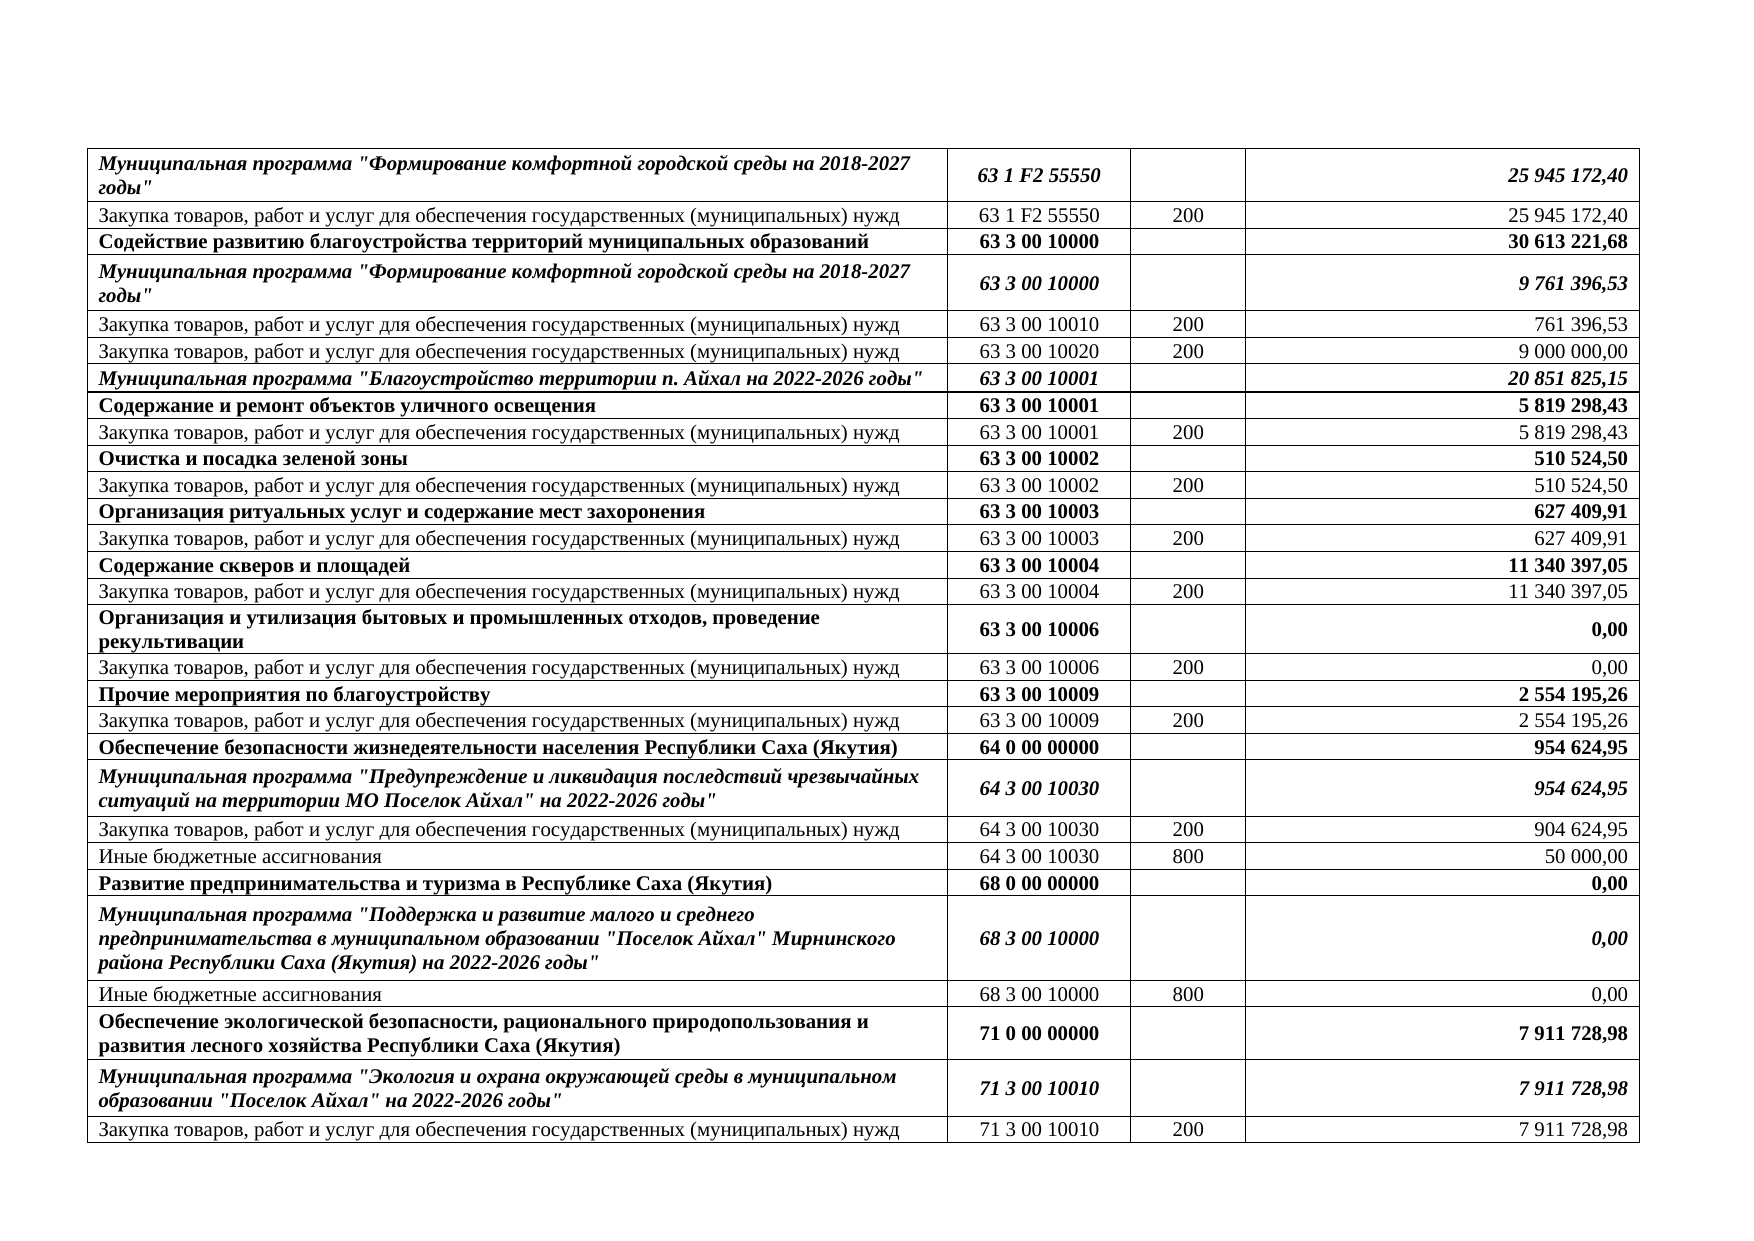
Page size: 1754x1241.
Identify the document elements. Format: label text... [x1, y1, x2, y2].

table_cell 63 1 F2 55550 [948, 202, 1130, 227]
table_cell 200 [1131, 525, 1245, 551]
table_cell 63 1 F2 55550 [948, 149, 1130, 201]
table_cell 25 945 172,40 [1246, 149, 1639, 201]
table_cell Муниципальная программа "Экология и охрана окружающей среды в муниципальном образовании "Поселок Айхал" на 2022-2026 годы" [88, 1060, 947, 1116]
table_cell [1131, 1007, 1245, 1059]
table_cell 200 [1131, 472, 1245, 498]
table_cell 200 [1131, 707, 1245, 733]
table_cell 71 3 00 10010 [948, 1060, 1130, 1116]
table_cell 800 [1131, 981, 1245, 1006]
table_cell 9 000 000,00 [1246, 338, 1639, 363]
table_cell 63 3 00 10010 [948, 311, 1130, 337]
table_cell 200 [1131, 202, 1245, 227]
table_cell Закупка товаров, работ и услуг для обеспечения государственных (муниципальных) нужд [88, 311, 947, 337]
table_cell 63 3 00 10001 [948, 364, 1130, 391]
table_cell 954 624,95 [1246, 734, 1639, 759]
table_cell [1131, 734, 1245, 759]
table_cell Муниципальная программа "Формирование комфортной городской среды на 2018-2027 годы" [88, 149, 947, 201]
table_cell Закупка товаров, работ и услуг для обеспечения государственных (муниципальных) нужд [88, 472, 947, 498]
table_cell 68 3 00 10000 [948, 896, 1130, 980]
table_cell Муниципальная программа "Предупреждение и ликвидация последствий чрезвычайных ситуаций на территории МО Поселок Айхал" на 2022-2026 годы" [88, 760, 947, 816]
table_cell 11 340 397,05 [1246, 552, 1639, 577]
table_cell Закупка товаров, работ и услуг для обеспечения государственных (муниципальных) нужд [88, 338, 947, 363]
table_cell 627 409,91 [1246, 499, 1639, 524]
table_cell Муниципальная программа "Формирование комфортной городской среды на 2018-2027 годы" [88, 255, 947, 310]
table_cell 71 3 00 10010 [948, 1117, 1130, 1142]
table_cell 761 396,53 [1246, 311, 1639, 337]
table_cell 68 0 00 00000 [948, 870, 1130, 895]
table_cell 64 3 00 10030 [948, 760, 1130, 816]
table_cell 63 3 00 10004 [948, 552, 1130, 577]
table_cell 9 761 396,53 [1246, 255, 1639, 310]
table_cell Содержание скверов и площадей [88, 552, 947, 577]
table_cell Развитие предпринимательства и туризма в Республике Саха (Якутия) [88, 870, 947, 895]
table_cell [1131, 446, 1245, 471]
table_cell 510 524,50 [1246, 472, 1639, 498]
table_cell Обеспечение экологической безопасности, рационального природопользования и развития лесного хозяйства Республики Саха (Якутия) [88, 1007, 947, 1059]
table_cell 7 911 728,98 [1246, 1117, 1639, 1142]
table_cell Содействие развитию благоустройства территорий муниципальных образований [88, 229, 947, 254]
table_cell 200 [1131, 311, 1245, 337]
table_cell 63 3 00 10002 [948, 472, 1130, 498]
table_cell Организация и утилизация бытовых и промышленных отходов, проведение рекультивации [88, 605, 947, 653]
table_cell 64 3 00 10030 [948, 817, 1130, 842]
table_cell Закупка товаров, работ и услуг для обеспечения государственных (муниципальных) нужд [88, 202, 947, 227]
table_cell 0,00 [1246, 981, 1639, 1006]
table_cell 63 3 00 10004 [948, 579, 1130, 604]
table_cell [1131, 681, 1245, 706]
table_cell 63 3 00 10001 [948, 419, 1130, 444]
table_cell 68 3 00 10000 [948, 981, 1130, 1006]
table_cell Муниципальная программа "Поддержка и развитие малого и среднего предпринимательства в муниципальном образовании "Поселок Айхал" Мирнинского района Республики Саха (Якутия) на 2022-2026 годы" [88, 896, 947, 980]
table_cell [1131, 229, 1245, 254]
table_cell 200 [1131, 338, 1245, 363]
table_cell 0,00 [1246, 896, 1639, 980]
table_cell Организация ритуальных услуг и содержание мест захоронения [88, 499, 947, 524]
table_cell 2 554 195,26 [1246, 681, 1639, 706]
table_cell [1131, 499, 1245, 524]
table_cell 510 524,50 [1246, 446, 1639, 471]
table_cell 627 409,91 [1246, 525, 1639, 551]
table_cell 63 3 00 10000 [948, 255, 1130, 310]
table_cell [1131, 870, 1245, 895]
table_cell Обеспечение безопасности жизнедеятельности населения Республики Саха (Якутия) [88, 734, 947, 759]
table_cell [1131, 896, 1245, 980]
table_cell [1131, 552, 1245, 577]
table_cell 200 [1131, 817, 1245, 842]
table_cell Закупка товаров, работ и услуг для обеспечения государственных (муниципальных) нужд [88, 817, 947, 842]
table_cell 64 0 00 00000 [948, 734, 1130, 759]
table_cell 63 3 00 10009 [948, 707, 1130, 733]
table_cell 63 3 00 10009 [948, 681, 1130, 706]
table_cell Закупка товаров, работ и услуг для обеспечения государственных (муниципальных) нужд [88, 579, 947, 604]
table_cell 0,00 [1246, 605, 1639, 653]
table_cell Иные бюджетные ассигнования [88, 981, 947, 1006]
table_cell Очистка и посадка зеленой зоны [88, 446, 947, 471]
table_cell Закупка товаров, работ и услуг для обеспечения государственных (муниципальных) нужд [88, 419, 947, 444]
table_cell Муниципальная программа "Благоустройство территории п. Айхал на 2022-2026 годы" [88, 364, 947, 391]
table_cell 7 911 728,98 [1246, 1007, 1639, 1059]
table_cell 200 [1131, 579, 1245, 604]
table_cell 63 3 00 10003 [948, 499, 1130, 524]
table_cell 11 340 397,05 [1246, 579, 1639, 604]
table_cell Закупка товаров, работ и услуг для обеспечения государственных (муниципальных) нужд [88, 1117, 947, 1142]
table_cell [1131, 760, 1245, 816]
table_cell 200 [1131, 654, 1245, 680]
table_cell 200 [1131, 1117, 1245, 1142]
table_cell 20 851 825,15 [1246, 364, 1639, 391]
table_cell [1131, 393, 1245, 418]
table_cell 50 000,00 [1246, 843, 1639, 869]
table_cell 25 945 172,40 [1246, 202, 1639, 227]
table_cell [1131, 364, 1245, 391]
table_cell 63 3 00 10002 [948, 446, 1130, 471]
table_cell 30 613 221,68 [1246, 229, 1639, 254]
table_cell Содержание и ремонт объектов уличного освещения [88, 393, 947, 418]
table_cell Закупка товаров, работ и услуг для обеспечения государственных (муниципальных) нужд [88, 525, 947, 551]
table_cell 63 3 00 10003 [948, 525, 1130, 551]
table_cell 71 0 00 00000 [948, 1007, 1130, 1059]
table_cell 63 3 00 10001 [948, 393, 1130, 418]
table_cell 5 819 298,43 [1246, 419, 1639, 444]
table_cell [1131, 605, 1245, 653]
table_cell Иные бюджетные ассигнования [88, 843, 947, 869]
table_cell 63 3 00 10006 [948, 605, 1130, 653]
table_cell 7 911 728,98 [1246, 1060, 1639, 1116]
table_cell Закупка товаров, работ и услуг для обеспечения государственных (муниципальных) нужд [88, 707, 947, 733]
table_cell Прочие мероприятия по благоустройству [88, 681, 947, 706]
table_cell [1131, 149, 1245, 201]
table_cell 63 3 00 10000 [948, 229, 1130, 254]
table_cell 64 3 00 10030 [948, 843, 1130, 869]
table_cell 63 3 00 10020 [948, 338, 1130, 363]
table_cell 5 819 298,43 [1246, 393, 1639, 418]
table_cell 200 [1131, 419, 1245, 444]
table_cell 0,00 [1246, 870, 1639, 895]
table_cell Закупка товаров, работ и услуг для обеспечения государственных (муниципальных) нужд [88, 654, 947, 680]
table_cell 954 624,95 [1246, 760, 1639, 816]
table_cell 0,00 [1246, 654, 1639, 680]
table_cell 2 554 195,26 [1246, 707, 1639, 733]
table_cell 904 624,95 [1246, 817, 1639, 842]
table_cell [1131, 255, 1245, 310]
table_cell 63 3 00 10006 [948, 654, 1130, 680]
table_cell [1131, 1060, 1245, 1116]
table_cell 800 [1131, 843, 1245, 869]
